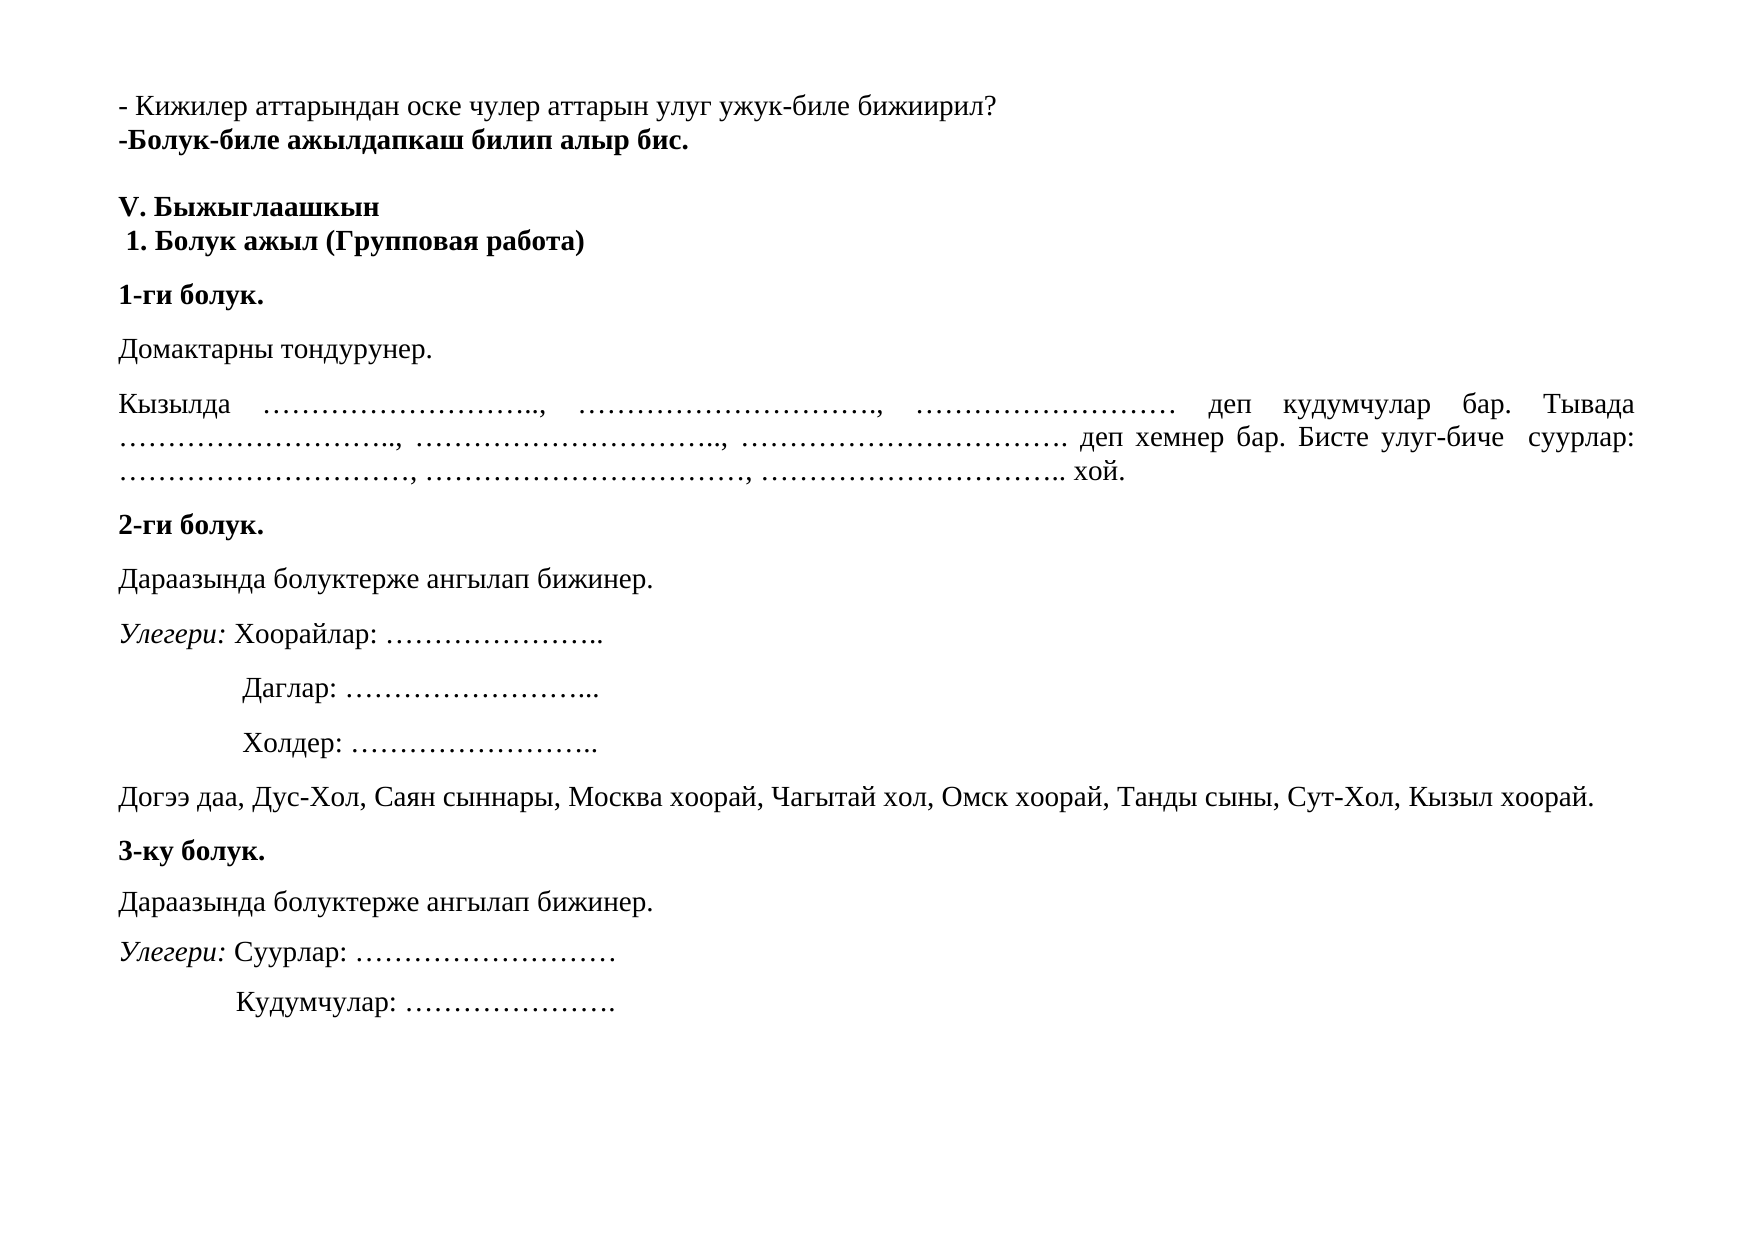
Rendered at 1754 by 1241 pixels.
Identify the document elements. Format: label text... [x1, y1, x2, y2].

text Кудумчулар: …………………. [118, 984, 1636, 1018]
text Кызылда ……………………….., …………………………., ……………………… деп кудумчулар бар. Тывада ……………………….., ………………………….., ……………………………. деп хемнер бар. Бисте улуг-биче суурлар: …………………………, ……………………………, ………………………….. хой. [118, 386, 1636, 486]
text 3-ку болук. [118, 833, 1636, 867]
text Улегери: Суурлар: ……………………… [118, 934, 1636, 968]
text - Кижилер аттарындан оске чулер аттарын улуг ужук-биле бижиирил? [118, 88, 1636, 122]
text 2-ги болук. [118, 507, 1636, 541]
text 1. Болук ажыл (Групповая работа) [118, 223, 1636, 256]
text -Болук-биле ажылдапкаш билип алыр бис. [118, 122, 1636, 156]
text Холдер: …………………….. [118, 725, 1636, 758]
text Догээ даа, Дус-Хол, Саян сыннары, Москва хоорай, Чагытай хол, Омск хоорай, Танды сыны, Сут-Хол, Кызыл хоорай. [118, 779, 1636, 813]
text Дараазында болуктерже ангылап бижинер. [118, 562, 1636, 595]
text 1-ги болук. [118, 277, 1636, 311]
text Дараазында болуктерже ангылап бижинер. [118, 884, 1636, 917]
text Домактарны тондурунер. [118, 331, 1636, 365]
text V. Быжыглаашкын [118, 189, 1636, 223]
text Даглар: ……………………... [118, 670, 1636, 704]
text Улегери: Хоорайлар: ………………….. [118, 616, 1636, 649]
